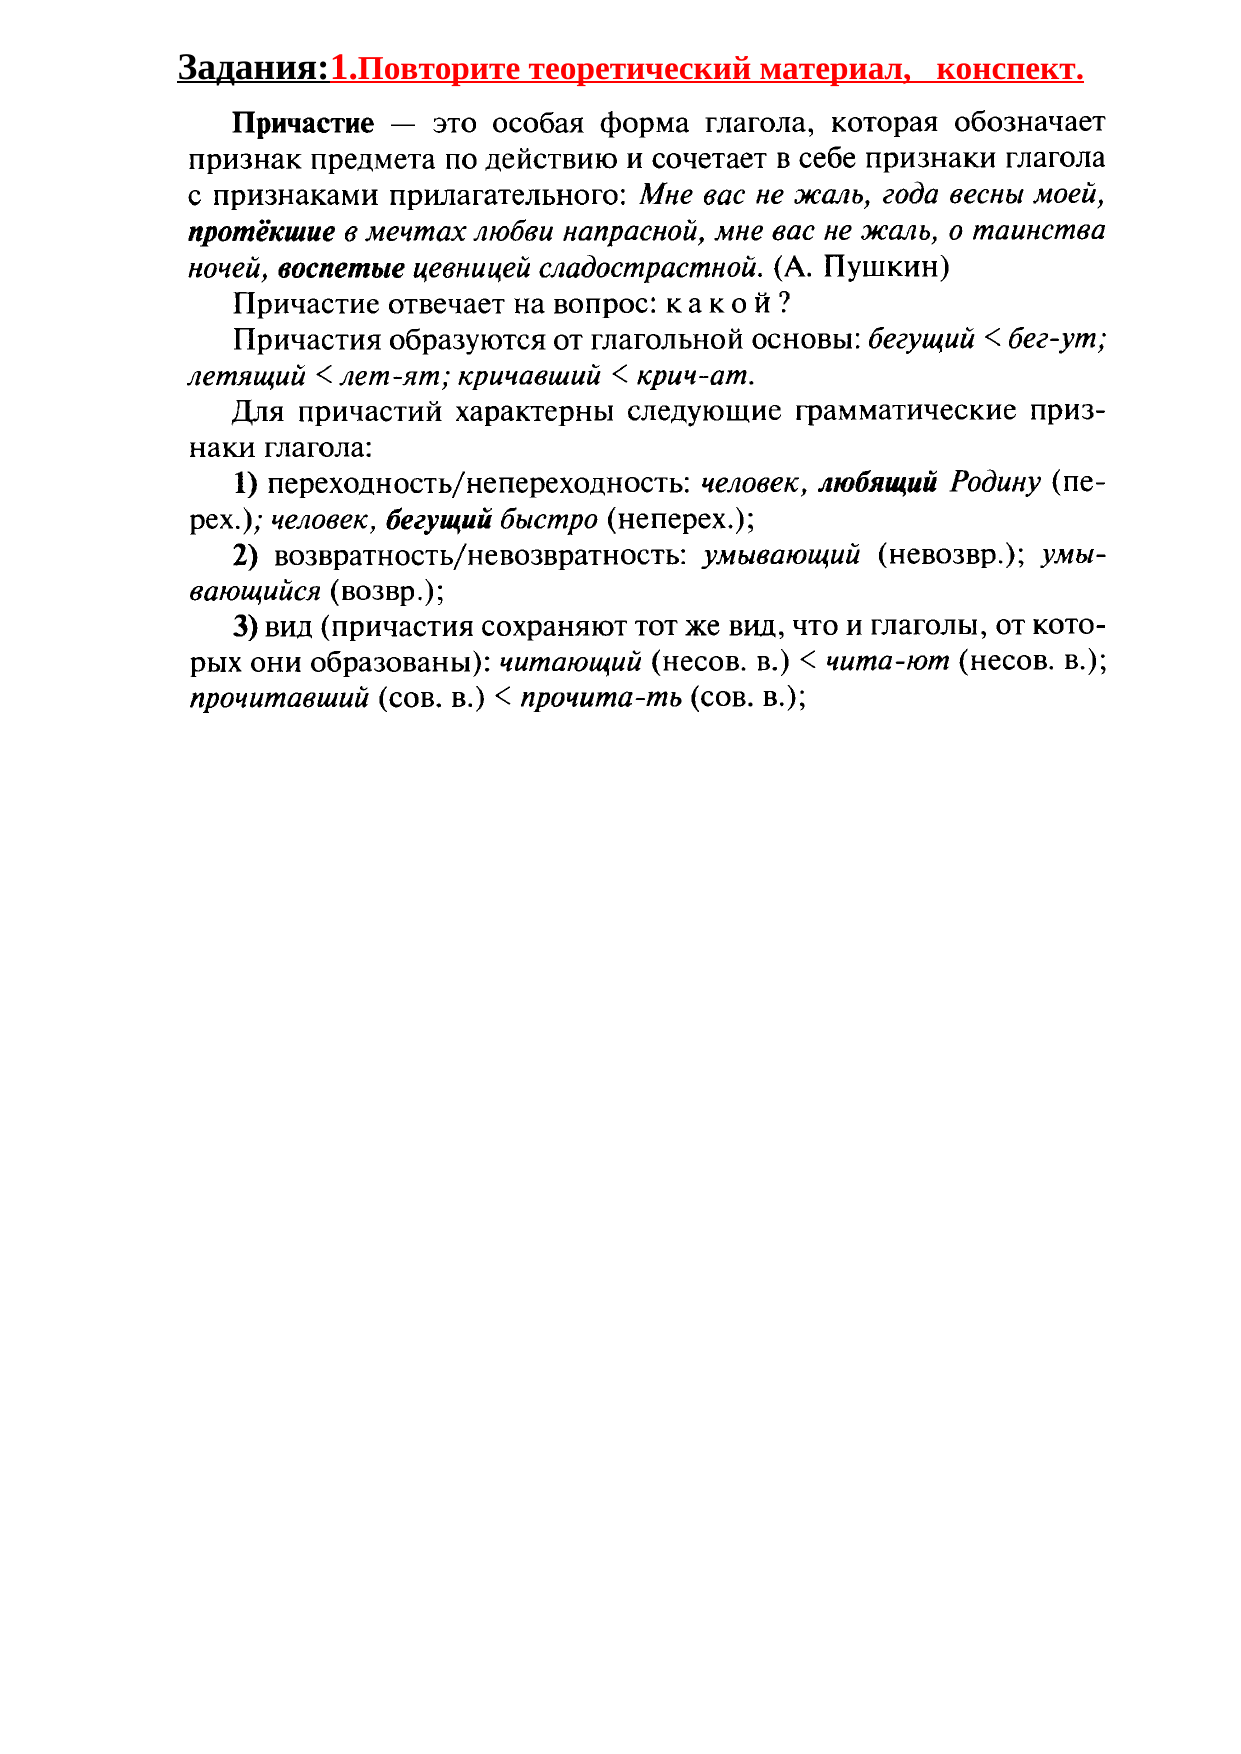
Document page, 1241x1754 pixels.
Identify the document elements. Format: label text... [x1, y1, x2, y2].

text Задания:1.Повторите теоретический материал, конспект. [177, 44, 1152, 1636]
